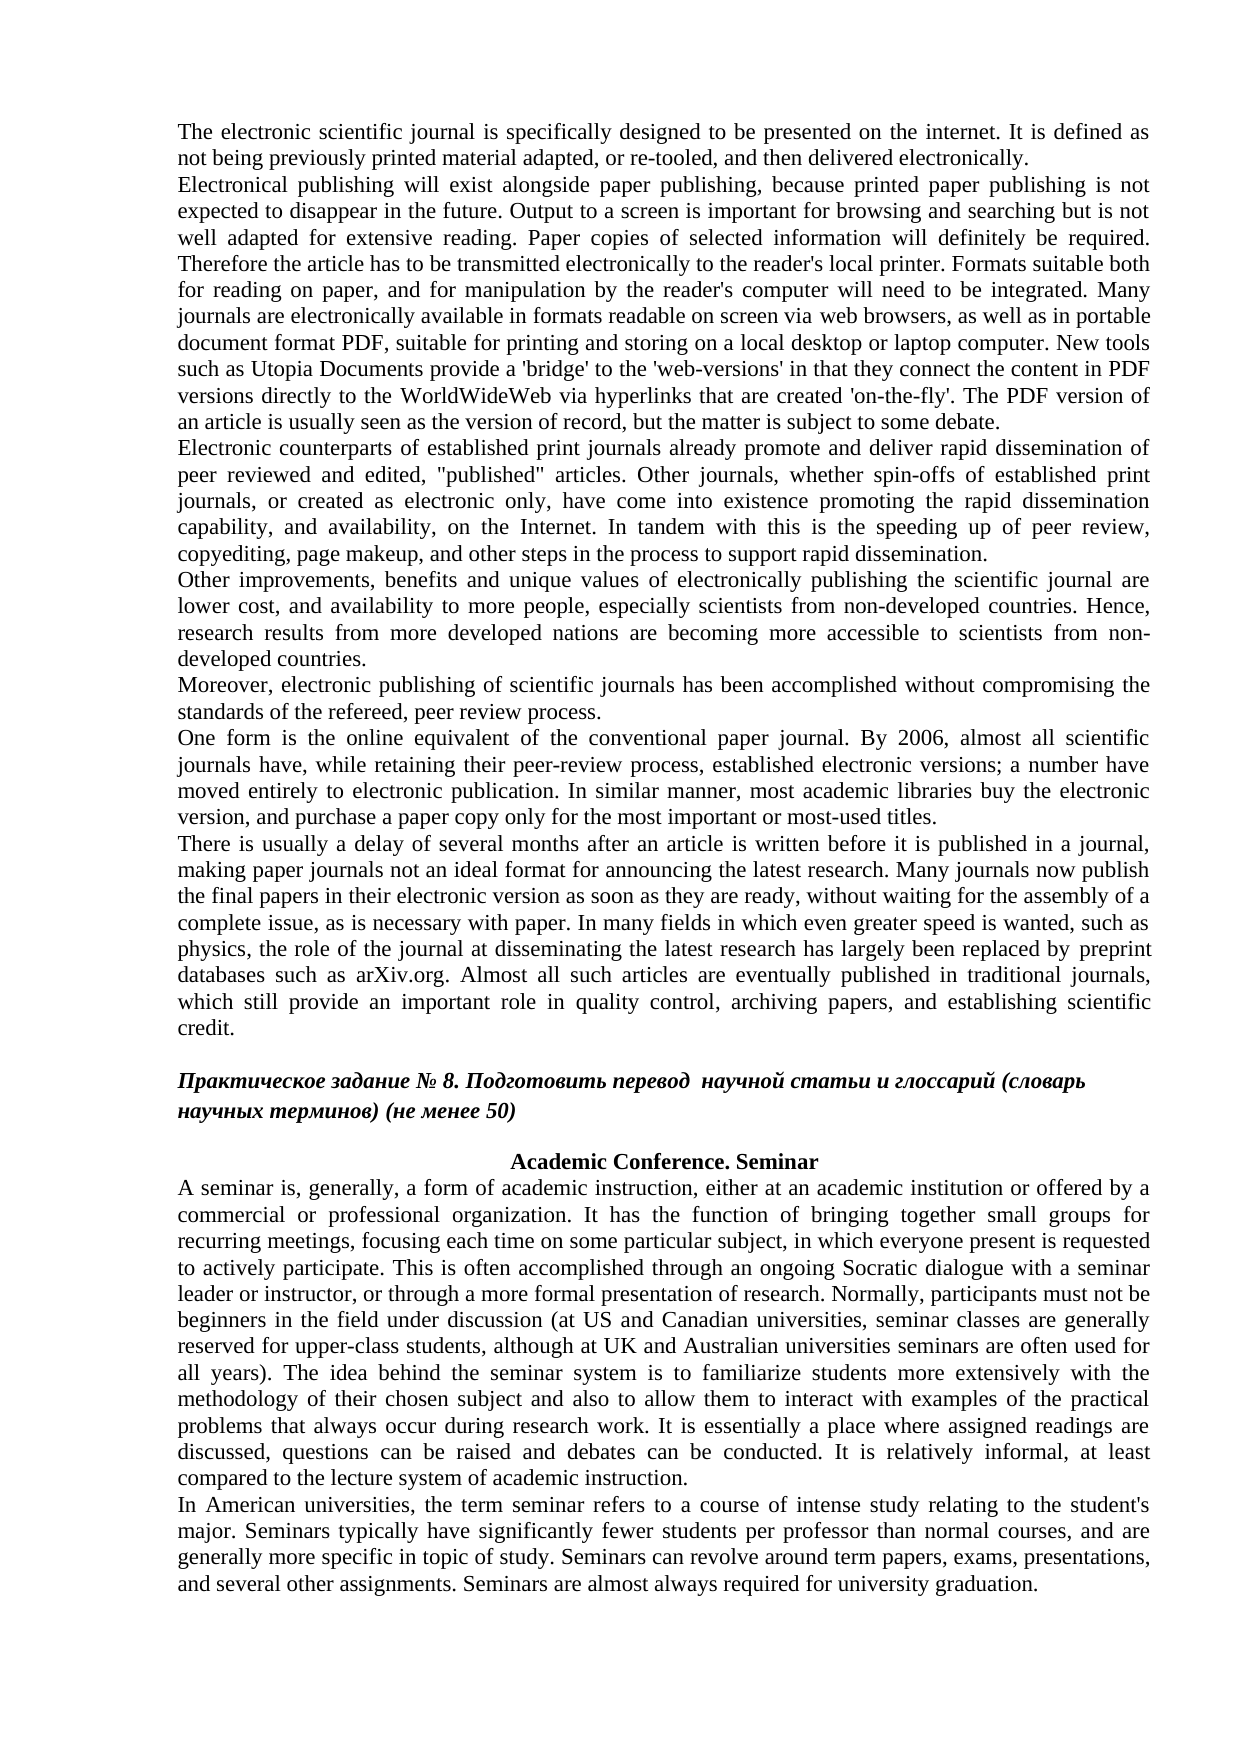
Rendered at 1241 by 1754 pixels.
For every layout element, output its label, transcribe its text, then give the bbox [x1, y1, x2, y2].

text In American universities, the term seminar refers to a course of intense study relating to the student's major. Seminars typically have significantly fewer students per professor than normal courses, and are generally more specific in topic of study. Seminars can revolve around term papers, exams, presentations, and several other assignments. Seminars are almost always required for university graduation. [177, 1491, 1152, 1596]
text Electronic counterparts of established print journals already promote and deliver rapid dissemination of peer reviewed and edited, "published" articles. Other journals, whether spin-offs of established print journals, or created as electronic only, have come into existence promoting the rapid dissemination capability, and availability, on the Internet. In tandem with this is the speeding up of peer review, copyediting, page makeup, and other steps in the process to support rapid dissemination. [177, 434, 1152, 566]
text Moreover, electronic publishing of scientific journals has been accomplished without compromising the standards of the refereed, peer review process. [177, 672, 1152, 724]
text A seminar is, generally, a form of academic instruction, either at an academic institution or offered by a commercial or professional organization. It has the function of bringing together small groups for recurring meetings, focusing each time on some particular subject, in which everyone present is requested to actively participate. This is often accomplished through an ongoing Socratic dialogue with a seminar leader or instructor, or through a more formal presentation of research. Normally, participants must not be beginners in the field under discussion (at US and Canadian universities, seminar classes are generally reserved for upper-class students, although at UK and Australian universities seminars are often used for all years). The idea behind the seminar system is to familiarize students more extensively with the methodology of their chosen subject and also to allow them to interact with examples of the practical problems that always occur during research work. It is essentially a place where assigned readings are discussed, questions can be raised and debates can be conducted. It is relatively informal, at least compared to the lecture system of academic instruction. [177, 1174, 1152, 1491]
text Other improvements, benefits and unique values of electronically publishing the scientific journal are lower cost, and availability to more people, especially scientists from non-developed countries. Hence, research results from more developed nations are becoming more accessible to scientists from non-developed countries. [177, 566, 1152, 672]
text One form is the online equivalent of the conventional paper journal. By 2006, almost all scientific journals have, while retaining their peer-review process, established electronic versions; a number have moved entirely to electronic publication. In similar manner, most academic libraries buy the electronic version, and purchase a paper copy only for the most important or most-used titles. [177, 724, 1152, 830]
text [177, 118, 1152, 171]
text There is usually a delay of several months after an article is written before it is published in a journal, making paper journals not an ideal format for announcing the latest research. Many journals now publish the final papers in their electronic version as soon as they are ready, without waiting for the assembly of a complete issue, as is necessary with paper. In many fields in which even greater speed is wanted, such as physics, the role of the journal at disseminating the latest research has largely been replaced by preprint databases such as arXiv.org. Almost all such articles are eventually published in traditional journals, which still provide an important role in quality control, archiving papers, and establishing scientific credit. [177, 830, 1152, 1041]
text Практическое задание № 8. Подготовить перевод научной статьи и глоссарий (словарь научных терминов) (не менее 50) [177, 1067, 1152, 1123]
text Academic Conference. Seminar [177, 1148, 1152, 1174]
text Electronical publishing will exist alongside paper publishing, because printed paper publishing is not expected to disappear in the future. Output to a screen is important for browsing and searching but is not well adapted for extensive reading. Paper copies of selected information will definitely be required. Therefore the article has to be transmitted electronically to the reader's local printer. Formats suitable both for reading on paper, and for manipulation by the reader's computer will need to be integrated. Many journals are electronically available in formats readable on screen via web browsers, as well as in portable document format PDF, suitable for printing and storing on a local desktop or laptop computer. New tools such as Utopia Documents provide a 'bridge' to the 'web-versions' in that they connect the content in PDF versions directly to the WorldWideWeb via hyperlinks that are created 'on-the-fly'. The PDF version of an article is usually seen as the version of record, but the matter is subject to some debate. [177, 171, 1152, 434]
